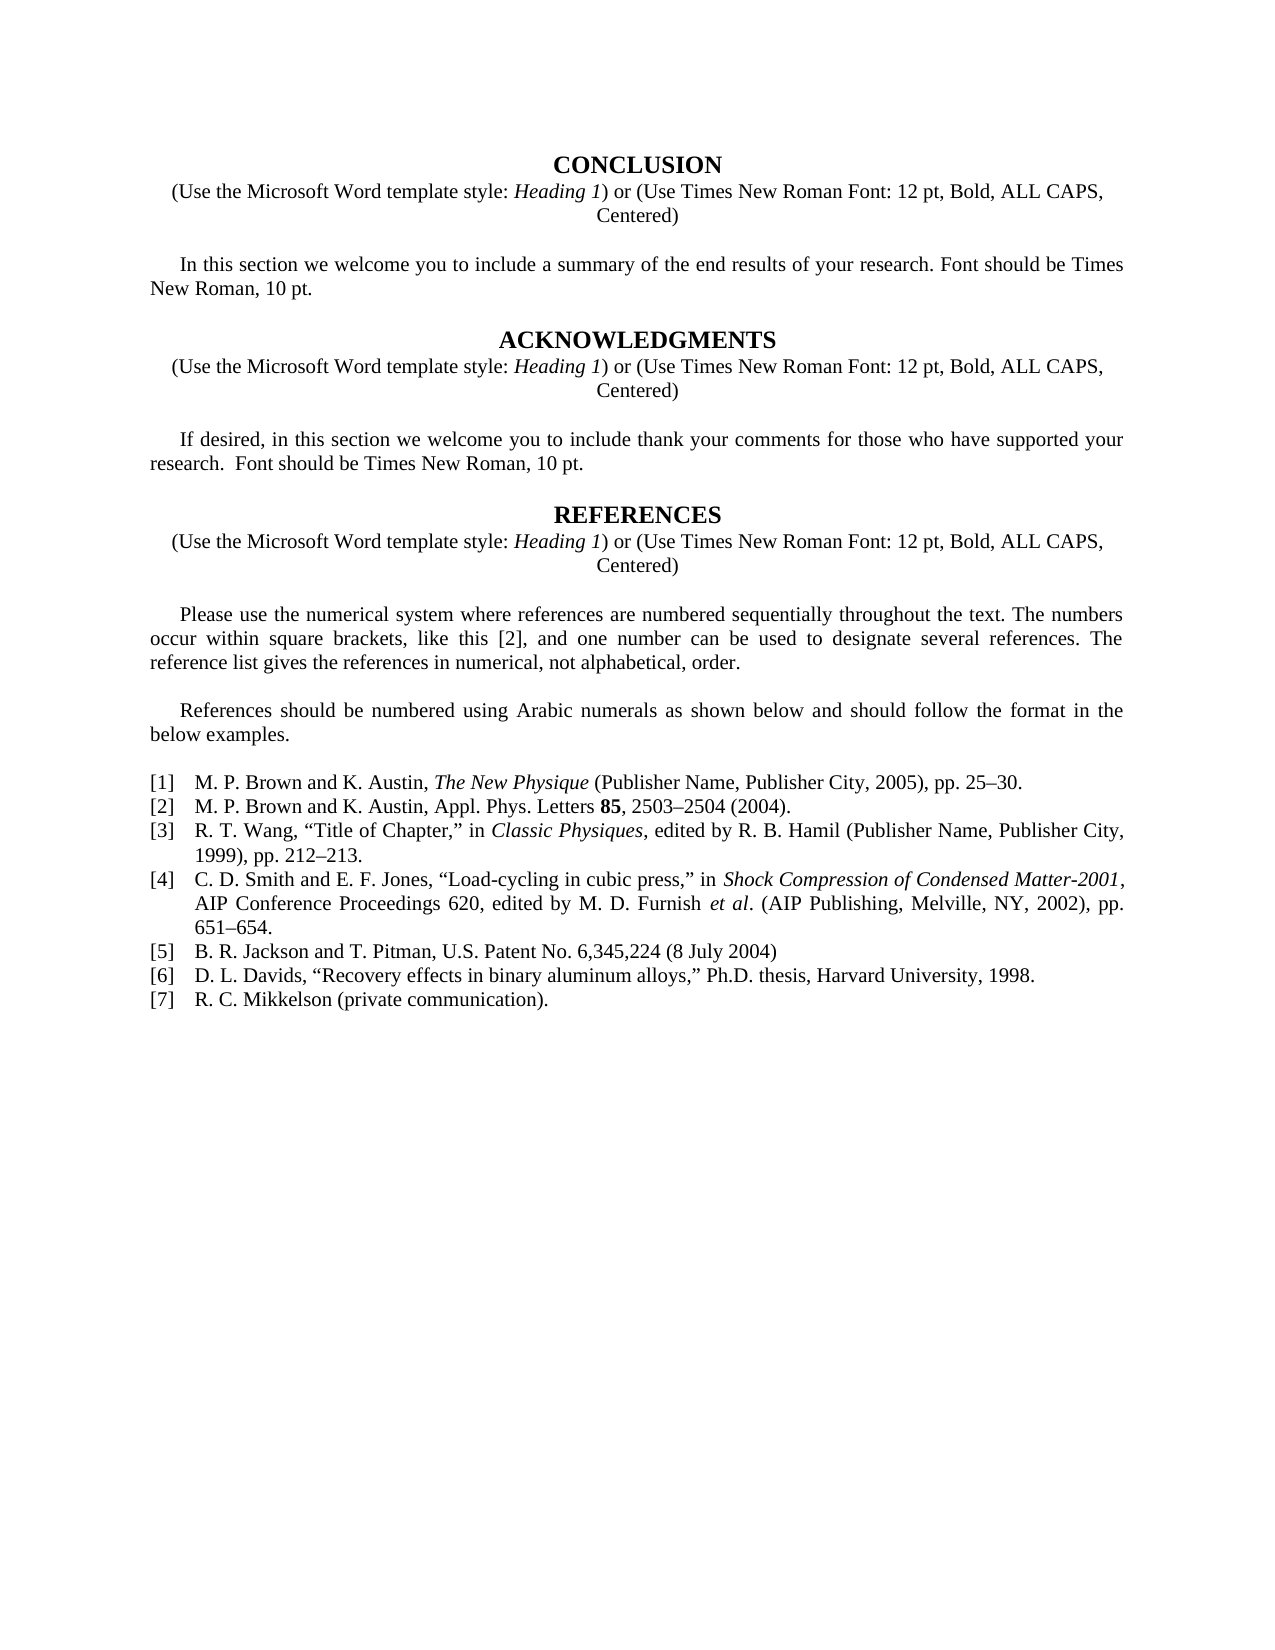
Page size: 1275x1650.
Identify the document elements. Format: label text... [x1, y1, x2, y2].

list [1] M. P. Brown and K. Austin, The New Physique (Publisher Name, Publisher City, 2005), pp. 25–30. [150, 770, 1125, 794]
text References should be numbered using Arabic numerals as shown below and should follow the format in the below examples. [150, 698, 1125, 746]
list [5] B. R. Jackson and T. Pitman, U.S. Patent No. 6,345,224 (8 July 2004) [150, 939, 1125, 963]
subtitle Acknowledgments (Use the Microsoft Word template style: Heading 1) or (Use Times New Roman Font: 12 pt, Bold, ALL CAPS, Centered) [150, 325, 1125, 402]
text If desired, in this section we welcome you to include thank your comments for those who have supported your research. Font should be Times New Roman, 10 pt. [150, 427, 1125, 475]
list [4] C. D. Smith and E. F. Jones, “Load-cycling in cubic press,” in Shock Compression of Condensed Matter-2001, AIP Conference Proceedings 620, edited by M. D. Furnish et al. (AIP Publishing, Melville, NY, 2002), pp. 651–654. [150, 867, 1125, 939]
list [7] R. C. Mikkelson (private communication). [150, 987, 1125, 1011]
list [3] R. T. Wang, “Title of Chapter,” in Classic Physiques, edited by R. B. Hamil (Publisher Name, Publisher City, 1999), pp. 212–213. [150, 818, 1125, 867]
text In this section we welcome you to include a summary of the end results of your research. Font should be Times New Roman, 10 pt. [150, 252, 1125, 300]
list [6] D. L. Davids, “Recovery effects in binary aluminum alloys,” Ph.D. thesis, Harvard University, 1998. [150, 963, 1125, 987]
subtitle References (Use the Microsoft Word template style: Heading 1) or (Use Times New Roman Font: 12 pt, Bold, ALL CAPS, Centered) [150, 500, 1125, 577]
text Please use the numerical system where references are numbered sequentially throughout the text. The numbers occur within square brackets, like this [2], and one number can be used to designate several references. The reference list gives the references in numerical, not alphabetical, order. [150, 602, 1125, 674]
list [2] M. P. Brown and K. Austin, Appl. Phys. Letters 85, 2503–2504 (2004). [150, 794, 1125, 818]
subtitle CONCLUSION (Use the Microsoft Word template style: Heading 1) or (Use Times New Roman Font: 12 pt, Bold, ALL CAPS, Centered) [150, 150, 1125, 227]
